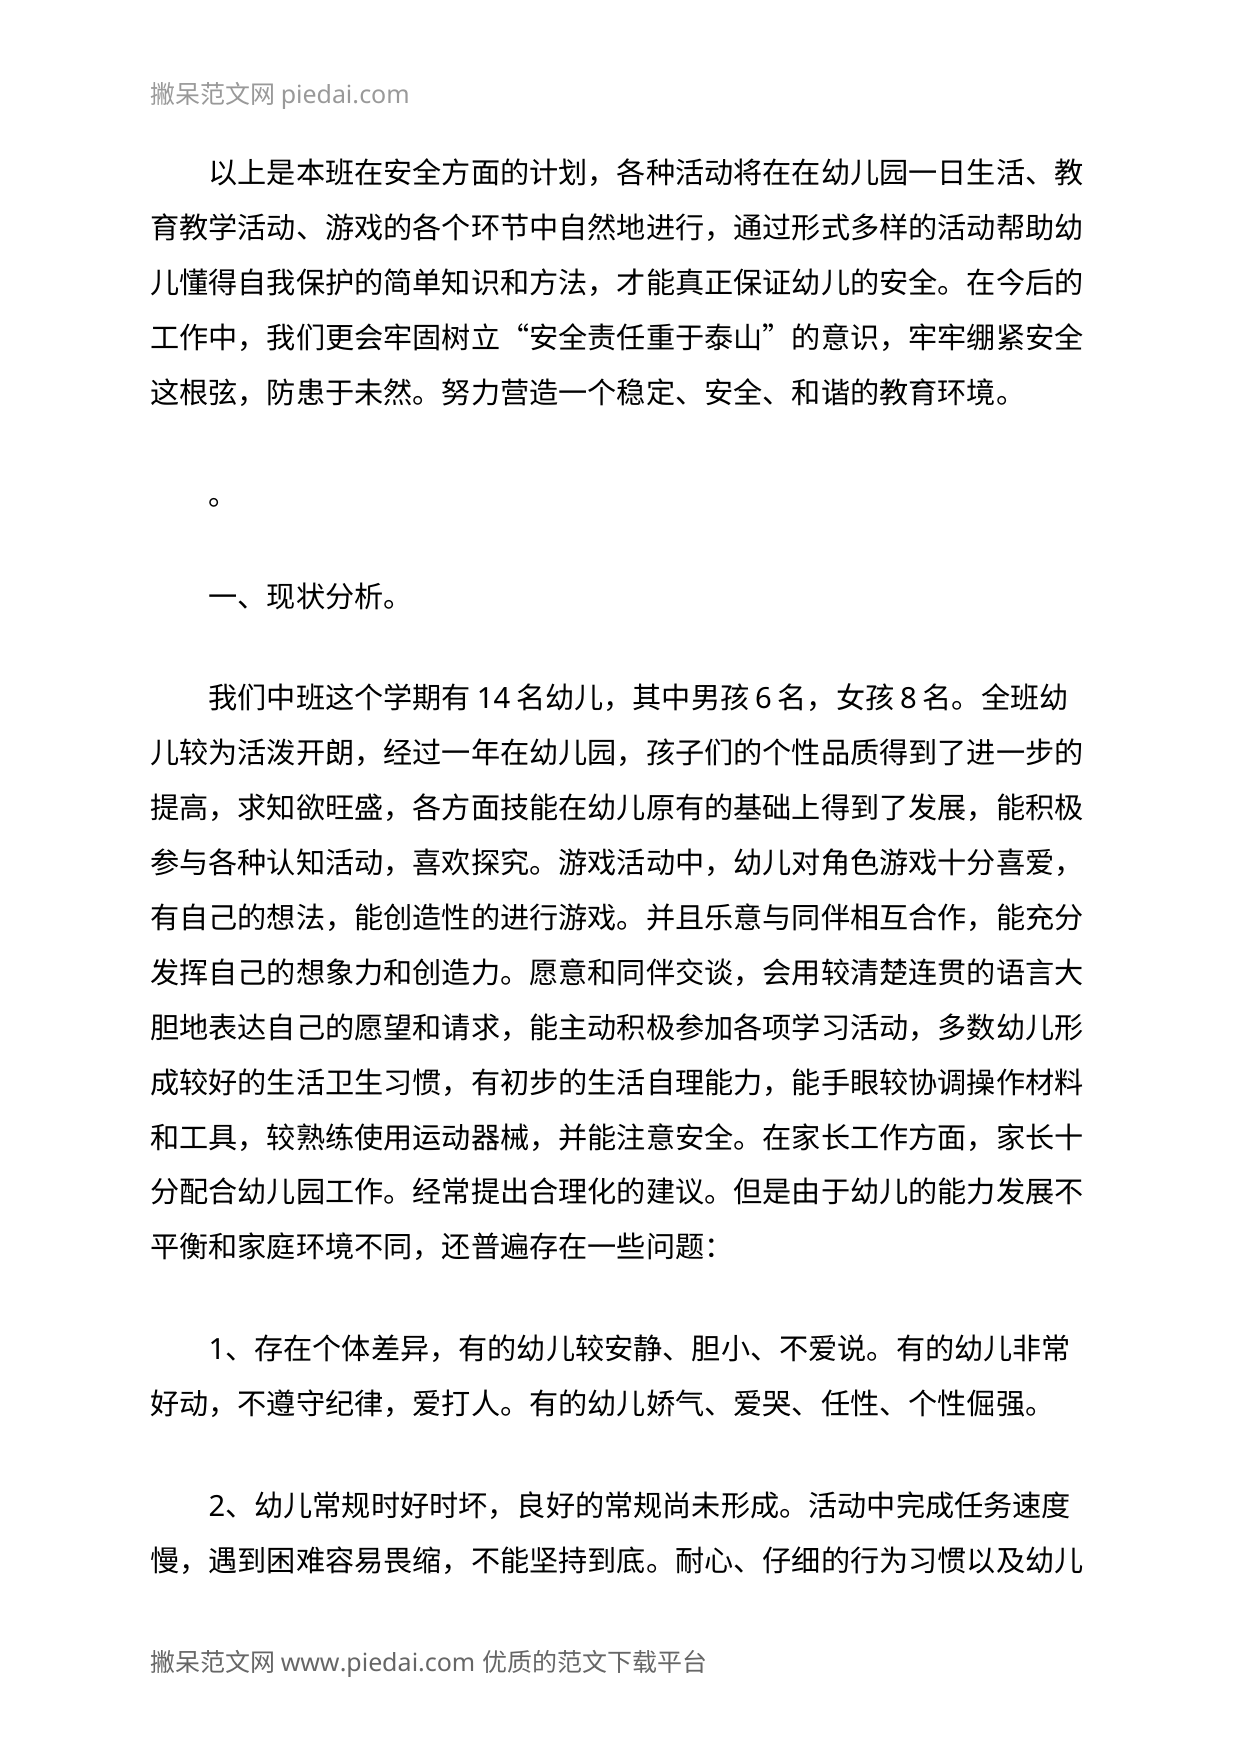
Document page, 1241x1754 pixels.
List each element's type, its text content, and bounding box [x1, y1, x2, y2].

text 一、现状分析。 [150, 573, 1090, 615]
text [150, 1482, 1090, 1580]
text 以上是本班在安全方面的计划，各种活动将在在幼儿园一日生活、教育教学活动、游戏的各个环节中自然地进行，通过形式多样的活动帮助幼儿懂得自我保护的简单知识和方法，才能真正保证幼儿的安全。在今后的工作中，我们更会牢固树立“安全责任重于泰山”的意识，牢牢绷紧安全这根弦，防患于未然。努力营造一个稳定、安全、和谐的教育环境。 [150, 150, 1090, 412]
text 1、存在个体差异，有的幼儿较安静、胆小、不爱说。有的幼儿非常好动，不遵守纪律，爱打人。有的幼儿娇气、爱哭、任性、个性倔强。 [150, 1326, 1090, 1423]
text 我们中班这个学期有14名幼儿，其中男孩6名，女孩8名。全班幼儿较为活泼开朗，经过一年在幼儿园，孩子们的个性品质得到了进一步的提高，求知欲旺盛，各方面技能在幼儿原有的基础上得到了发展，能积极参与各种认知活动，喜欢探究。游戏活动中，幼儿对角色游戏十分喜爱，有自己的想法，能创造性的进行游戏。并且乐意与同伴相互合作，能充分发挥自己的想象力和创造力。愿意和同伴交谈，会用较清楚连贯的语言大胆地表达自己的愿望和请求，能主动积极参加各项学习活动，多数幼儿形成较好的生活卫生习惯，有初步的生活自理能力，能手眼较协调操作材料和工具，较熟练使用运动器械，并能注意安全。在家长工作方面，家长十分配合幼儿园工作。经常提出合理化的建议。但是由于幼儿的能力发展不平衡和家庭环境不同，还普遍存在一些问题： [150, 675, 1090, 1266]
text 。 [150, 471, 1090, 514]
